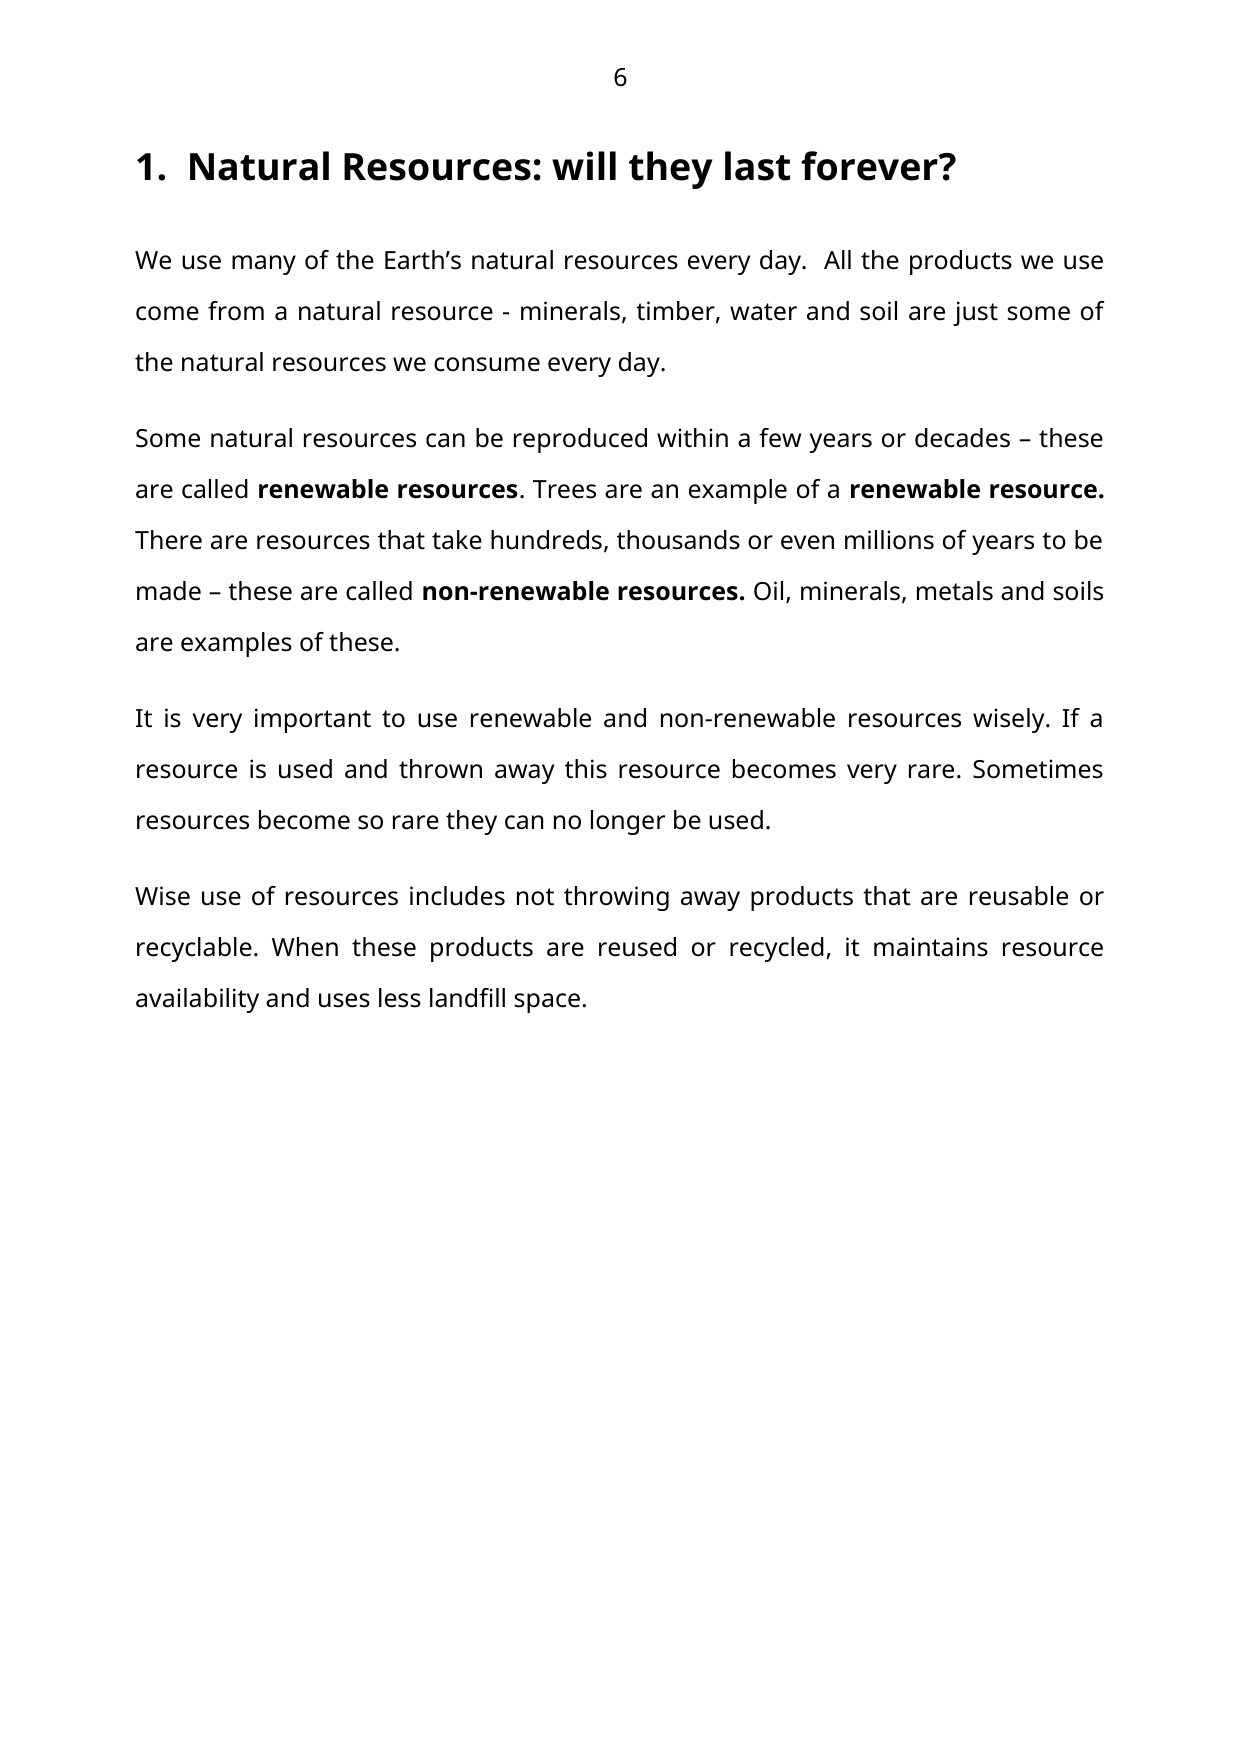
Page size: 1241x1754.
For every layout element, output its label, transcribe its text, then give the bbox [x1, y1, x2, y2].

text 1. Natural Resources: will they last forever? [135, 141, 1105, 192]
text It is very important to use renewable and non-renewable resources wisely. If a resource is used and thrown away this resource becomes very rare. Sometimes resources become so rare they can no longer be used. [135, 701, 1105, 837]
text Wise use of resources includes not throwing away products that are reusable or recyclable. When these products are reused or recycled, it maintains resource availability and uses less landfill space. [135, 879, 1105, 1015]
text We use many of the Earth’s natural resources every day. All the products we use come from a natural resource - minerals, timber, water and soil are just some of the natural resources we consume every day. [135, 242, 1105, 378]
text Some natural resources can be reproduced within a few years or decades – these are called renewable resources. Trees are an example of a renewable resource. There are resources that take hundreds, thousands or even millions of years to be made – these are called non-renewable resources. Oil, minerals, metals and soils are examples of these. [135, 420, 1105, 659]
